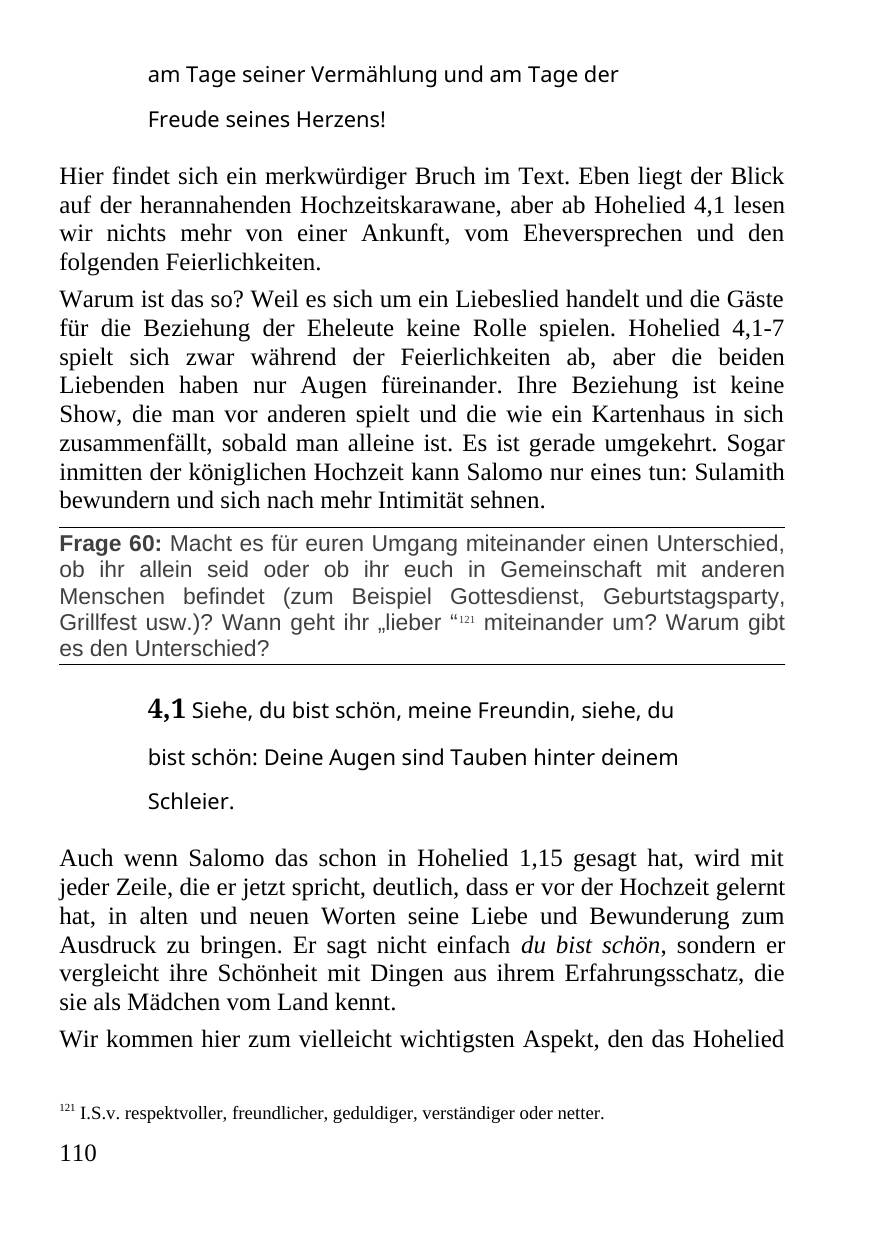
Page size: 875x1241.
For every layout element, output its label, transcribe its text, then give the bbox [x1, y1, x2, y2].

text Hier findet sich ein merkwürdiger Bruch im Text. Eben liegt der Blick auf der herannahenden Hochzeitskarawane, aber ab Hohelied 4,1 lesen wir nichts mehr von einer Ankunft, vom Eheversprechen und den folgenden Feierlichkeiten. [59, 161, 785, 276]
text am Tage seiner Vermählung und am Tage der Freude seines Herzens! [148, 59, 697, 133]
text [59, 1024, 785, 1053]
text Warum ist das so? Weil es sich um ein Liebeslied handelt und die Gäste für die Beziehung der Eheleute keine Rolle spielen. Hohelied 4,1-7 spielt sich zwar während der Feierlichkeiten ab, aber die beiden Liebenden haben nur Augen füreinander. Ihre Beziehung ist keine Show, die man vor anderen spielt und die wie ein Kartenhaus in sich zusammenfällt, sobald man alleine ist. Es ist gerade umgekehrt. Sogar inmitten der königlichen Hochzeit kann Salomo nur eines tun: Sulamith bewundern und sich nach mehr Intimität sehnen. [59, 284, 785, 514]
text Frage 60: Macht es für euren Umgang miteinander einen Unterschied, ob ihr allein seid oder ob ihr euch in Gemeinschaft mit anderen Menschen befindet (zum Beispiel Gottesdienst, Geburtstagsparty, Grillfest usw.)? Wann geht ihr „lieber “ miteinander um? Warum gibt es den Unterschied? [59, 528, 785, 664]
text 4,1 Siehe, du bist schön, meine Freundin, siehe, du bist schön: Deine Augen sind Tauben hinter deinem Schleier. [148, 690, 697, 816]
text Auch wenn Salomo das schon in Hohelied 1,15 gesagt hat, wird mit jeder Zeile, die er jetzt spricht, deutlich, dass er vor der Hochzeit gelernt hat, in alten und neuen Worten seine Liebe und Bewunderung zum Ausdruck zu bringen. Er sagt nicht einfach du bist schön, sondern er vergleicht ihre Schönheit mit Dingen aus ihrem Erfahrungsschatz, die sie als Mädchen vom Land kennt. [59, 843, 785, 1016]
